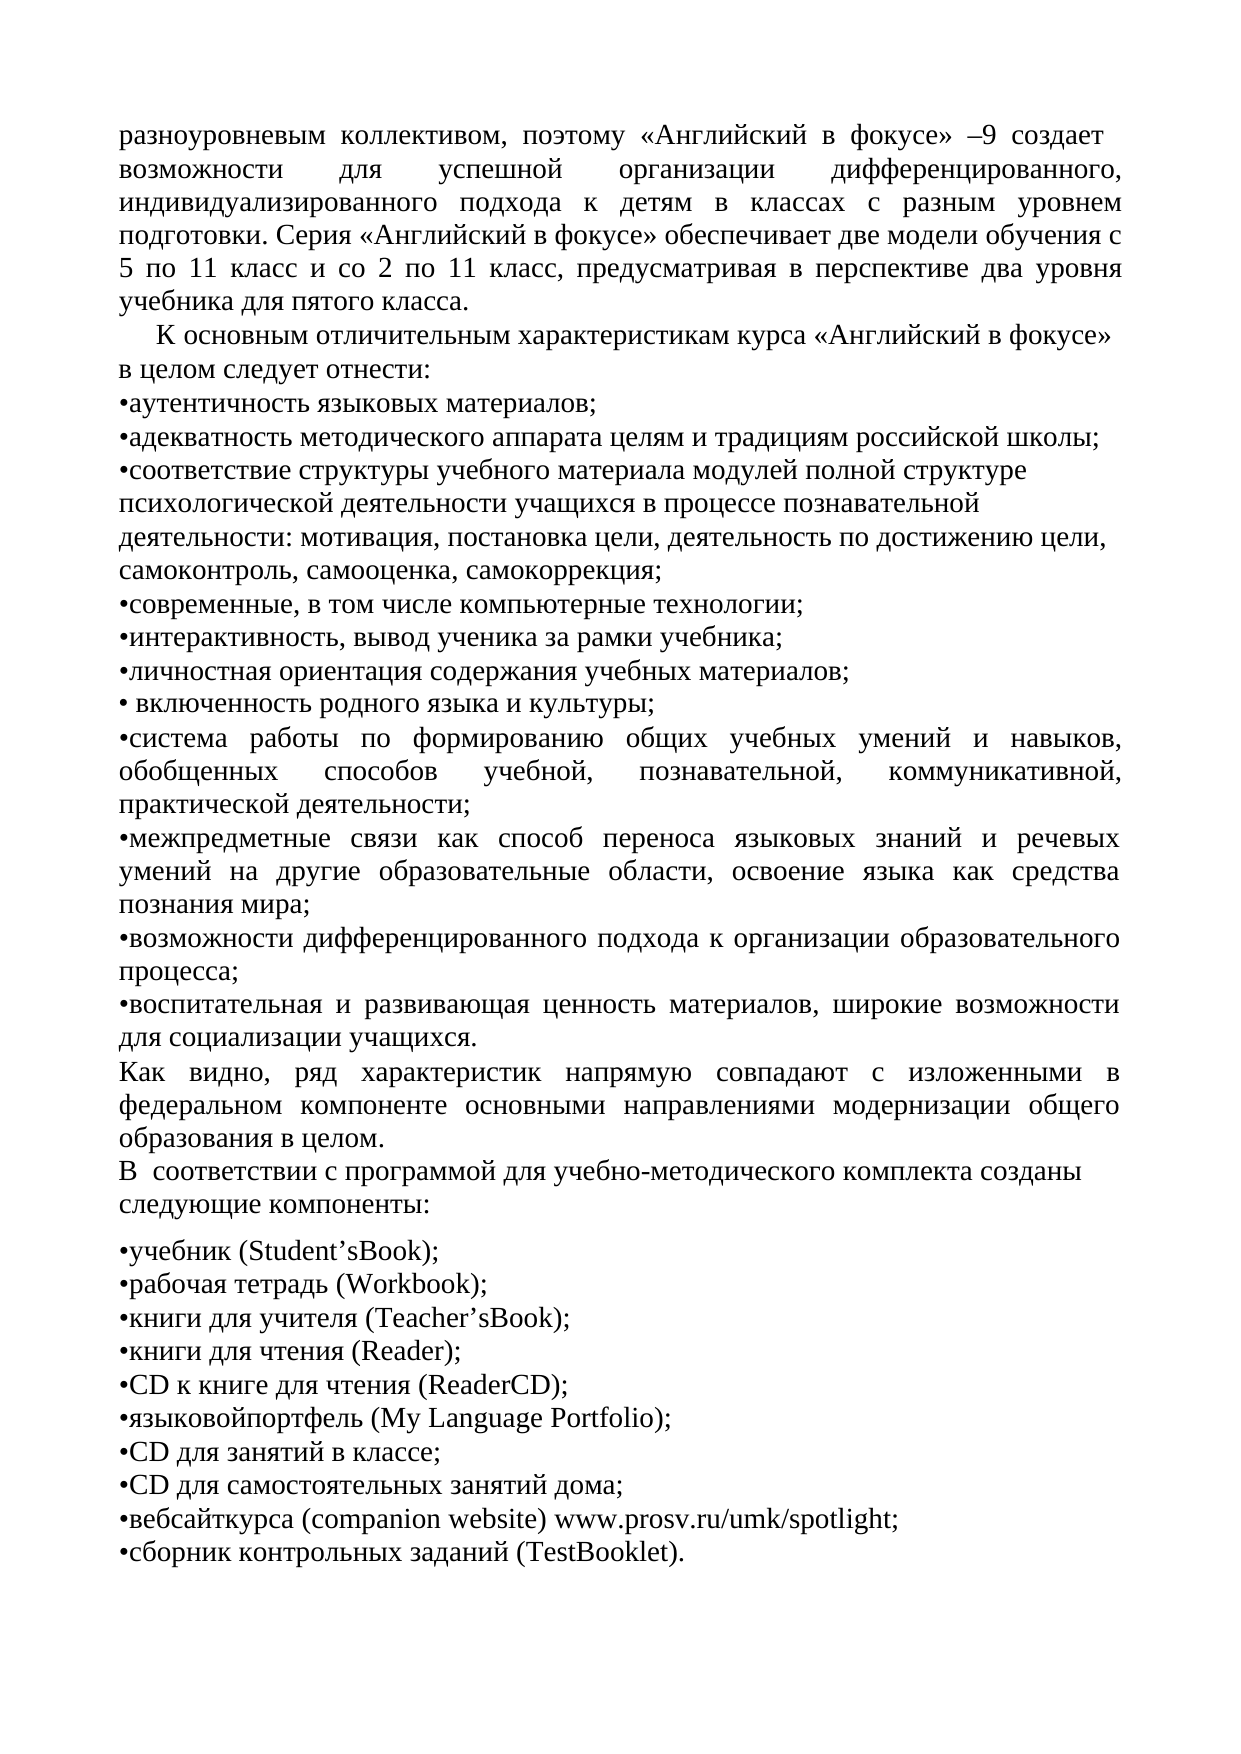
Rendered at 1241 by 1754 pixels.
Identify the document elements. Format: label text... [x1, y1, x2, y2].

list соответствии с программой для учебно-методического комплекта созданы следующие компоненты: [118, 1155, 1121, 1220]
text •аутентичность языковых материалов; [119, 385, 1123, 418]
text •книги для чтения (Reader); [119, 1333, 1123, 1367]
text •личностная ориентация содержания учебных материалов; [119, 653, 1123, 686]
text •рабочая тетрадь (Workbook); [119, 1266, 1123, 1300]
list целом следует отнести: [118, 351, 1123, 385]
text •CD для занятий в классе; [119, 1434, 1123, 1467]
text •возможности дифференцированного подхода к организации образовательного процесса; [119, 921, 1121, 986]
text •CD для самостоятельных занятий дома; [119, 1467, 1123, 1501]
text •система работы по формированию общих учебных умений и навыков, обобщенных способов учебной, познавательной, коммуникативной, практической деятельности; [119, 721, 1123, 819]
list основным отличительным характеристикам курса «Английский в фокусе» [156, 317, 1123, 351]
text •современные, в том числе компьютерные технологии; [119, 586, 1123, 619]
text •учебник (Student’sBook); [119, 1233, 1123, 1266]
text •вебсайткурса (companion website) www.prosv.ru/umk/spotlight; [119, 1501, 1123, 1534]
text возможности для успешной организации дифференцированного, индивидуализированного подхода к детям в классах с разным уровнем подготовки. Серия «Английский в фокусе» обеспечивает две модели обучения с 5 по 11 класс и со 2 по 11 класс, предусматривая в перспективе два уровня учебника для пятого класса. [119, 152, 1123, 317]
text •интерактивность, вывод ученика за рамки учебника; [119, 619, 1123, 653]
text Как видно, ряд характеристик напрямую совпадают с изложенными в федеральном компоненте основными направлениями модернизации общего образования в целом. [119, 1055, 1121, 1153]
text •адекватность методического аппарата целям и традициям российской школы; •соответствие структуры учебного материала модулей полной структуре психологической деятельности учащихся в процессе познавательной деятельности: мотивация, постановка цели, деятельность по достижению цели, самоконтроль, самооценка, самокоррекция; [119, 419, 1121, 586]
text •языковойпортфель (My Language Portfolio); [119, 1401, 1123, 1434]
text разноуровневым коллективом, поэтому «Английский в фокусе» –9 создает [119, 117, 1123, 151]
text •воспитательная и развивающая ценность материалов, широкие возможности для социализации учащихся. [119, 988, 1121, 1053]
text •книги для учителя (Teacher’sBook); [119, 1300, 1123, 1333]
text •межпредметные связи как способ переноса языковых знаний и речевых умений на другие образовательные области, освоение языка как средства познания мира; [119, 821, 1121, 919]
text •сборник контрольных заданий (TestBooklet). [119, 1534, 1123, 1568]
text •CD к книге для чтения (ReaderCD); [119, 1367, 1123, 1401]
list включенность родного языка и культуры; [118, 686, 1123, 719]
